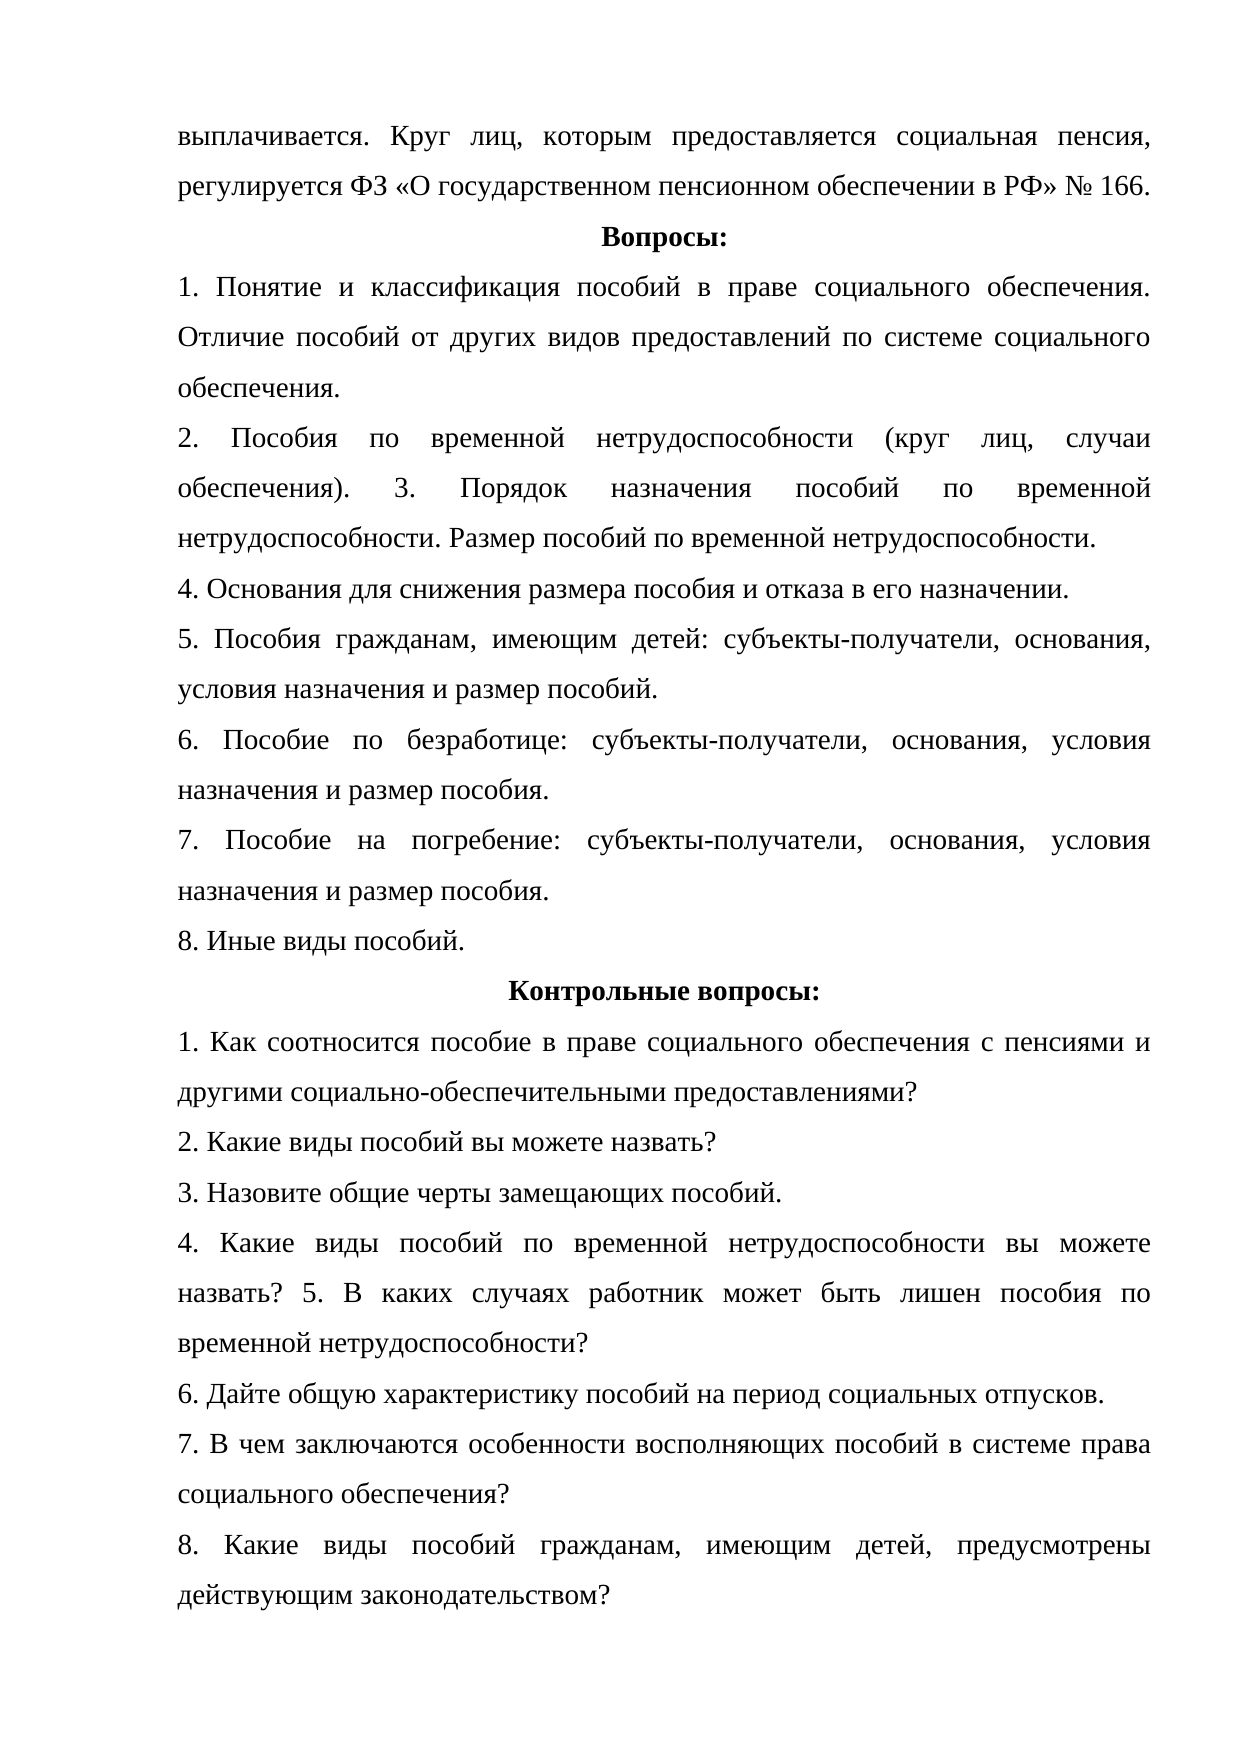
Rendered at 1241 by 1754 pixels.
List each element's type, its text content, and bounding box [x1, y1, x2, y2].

text 8. Иные виды пособий. [177, 923, 1152, 957]
text 8. Какие виды пособий гражданам, имеющим детей, предусмотрены действующим законодательством? [177, 1527, 1152, 1611]
text 3. Назовите общие черты замещающих пособий. [177, 1175, 1152, 1208]
text 2. Какие виды пособий вы можете назвать? [177, 1124, 1152, 1158]
text 6. Пособие по безработице: субъекты-получатели, основания, условия назначения и размер пособия. [177, 722, 1152, 806]
text 1. Понятие и классификация пособий в праве социального обеспечения. Отличие пособий от других видов предоставлений по системе социального обеспечения. [177, 269, 1152, 403]
text 7. Пособие на погребение: субъекты-получатели, основания, условия назначения и размер пособия. [177, 822, 1152, 906]
text Контрольные вопросы: [177, 973, 1152, 1007]
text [177, 118, 1152, 202]
text 7. В чем заключаются особенности восполняющих пособий в системе права социального обеспечения? [177, 1426, 1152, 1510]
text 6. Дайте общую характеристику пособий на период социальных отпусков. [177, 1376, 1152, 1409]
text 2. Пособия по временной нетрудоспособности (круг лиц, случаи обеспечения). 3. Порядок назначения пособий по временной нетрудоспособности. Размер пособий по временной нетрудоспособности. [177, 420, 1152, 554]
text 4. Основания для снижения размера пособия и отказа в его назначении. [177, 571, 1152, 604]
text 5. Пособия гражданам, имеющим детей: субъекты-получатели, основания, условия назначения и размер пособий. [177, 621, 1152, 705]
text Вопросы: [177, 219, 1152, 252]
text 4. Какие виды пособий по временной нетрудоспособности вы можете назвать? 5. В каких случаях работник может быть лишен пособия по временной нетрудоспособности? [177, 1225, 1152, 1359]
text 1. Как соотносится пособие в праве социального обеспечения с пенсиями и другими социально-обеспечительными предоставлениями? [177, 1024, 1152, 1108]
